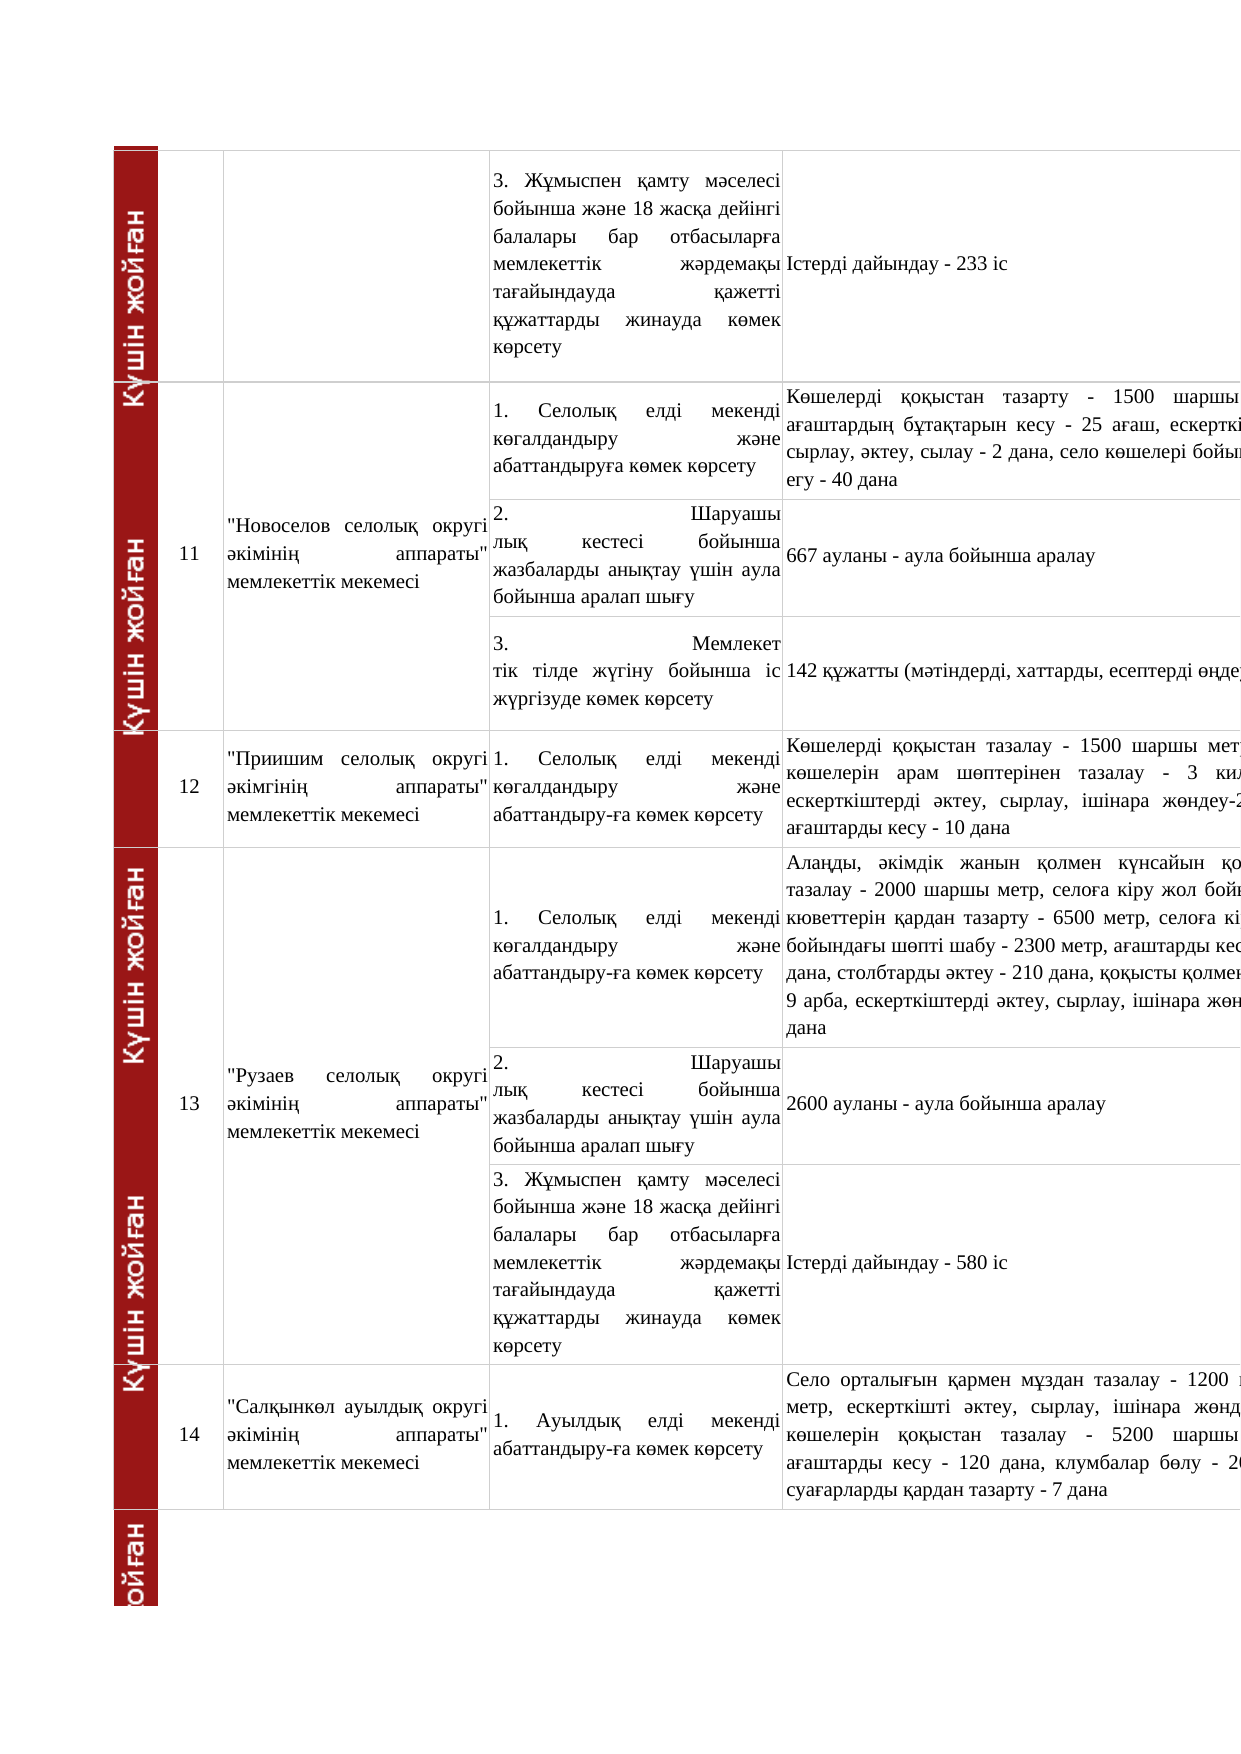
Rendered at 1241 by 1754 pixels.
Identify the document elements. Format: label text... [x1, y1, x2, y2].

table_cell 3. Мемлекет тік тілде жүгіну бойынша іс жүргізуде көмек көрсету [490, 617, 782, 730]
table_cell Село орталығын қармен мұздан тазалау - 1200 шаршы метр, ескерткішті әктеу, сырлау, ішінара жөндеу,село көшелерін қоқыстан тазалау - 5200 шаршы метр, ағаштарды кесу - 120 дана, клумбалар бөлу - 20 дана, суағарларды қардан тазарту - 7 дана [783, 1365, 1240, 1509]
table_cell 1. Селолық елді мекенді көгалдандыру және абаттандыруға көмек көрсету [490, 383, 782, 498]
picture [114, 1510, 158, 1606]
table_cell 14 [114, 1365, 223, 1509]
table_cell 11 [114, 383, 223, 730]
table_cell 13 [114, 848, 223, 1364]
table_cell 667 ауланы - аула бойынша аралау [783, 500, 1240, 616]
table_cell "Салқынкөл ауылдық округі әкімінің аппараты" мемлекеттік мекемесі [224, 1365, 489, 1509]
table_cell 12 [114, 731, 223, 847]
table_cell 2. Шаруашы лық кестесі бойынша жазбаларды анықтау үшін аула бойынша аралап шығу [490, 500, 782, 616]
table_cell "Новоселов селолық округі әкімінің аппараты" мемлекеттік мекемесі [224, 383, 489, 730]
table_cell Істерді дайындау - 580 іс [783, 1165, 1240, 1364]
table_cell "Приишим селолық округі әкімгінің аппараты" мемлекеттік мекемесі [224, 731, 489, 847]
picture [114, 151, 158, 381]
table_cell Көшелерді қоқыстан тазалау - 1500 шаршы метр, село көшелерін арам шөптерінен тазалау - 3 километр, ескерткіштерді әктеу, сырлау, ішінара жөндеу-2 дана, ағаштарды кесу - 10 дана [783, 731, 1240, 847]
table_cell 1. Селолық елді мекенді көгалдандыру және абаттандыру-ға көмек көрсету [490, 731, 782, 847]
table_cell Істерді дайындау - 233 іс [783, 151, 1240, 381]
table_cell 1. Ауылдық елді мекенді абаттандыру-ға көмек көрсету [490, 1365, 782, 1509]
table_cell Алаңды, әкімдік жанын қолмен күнсайын қоқыстан тазалау - 2000 шаршы метр, селоға кіру жол бойындағы кюветтерін қардан тазарту - 6500 метр, селоға кіру жол бойындағы шөпті шабу - 2300 метр, ағаштарды кесу - 120 дана, столбтарды әктеу - 210 дана, қоқысты қолмен арту - 9 арба, ескерткіштерді әктеу, сырлау, ішінара жөндеу - 3 дана [783, 848, 1240, 1047]
table_cell 1. Селолық елді мекенді көгалдандыру және абаттандыру-ға көмек көрсету [490, 848, 782, 1047]
table_cell Көшелерді қоқыстан тазарту - 1500 шаршы метр, ағаштардың бұтақтарын кесу - 25 ағаш, ескерткіштерді сырлау, әктеу, сылау - 2 дана, село көшелері бойына екпе егу - 40 дана [783, 383, 1240, 498]
table_cell 142 құжатты (мәтіндерді, хаттарды, есептерді өңдеу) [783, 617, 1240, 730]
table_cell 2. Шаруашы лық кестесі бойынша жазбаларды анықтау үшін аула бойынша аралап шығу [490, 1048, 782, 1164]
picture [114, 146, 158, 150]
table_cell 2600 ауланы - аула бойынша аралау [783, 1048, 1240, 1164]
table_cell "Рузаев селолық округі әкімінің аппараты" мемлекеттік мекемесі [224, 848, 489, 1364]
